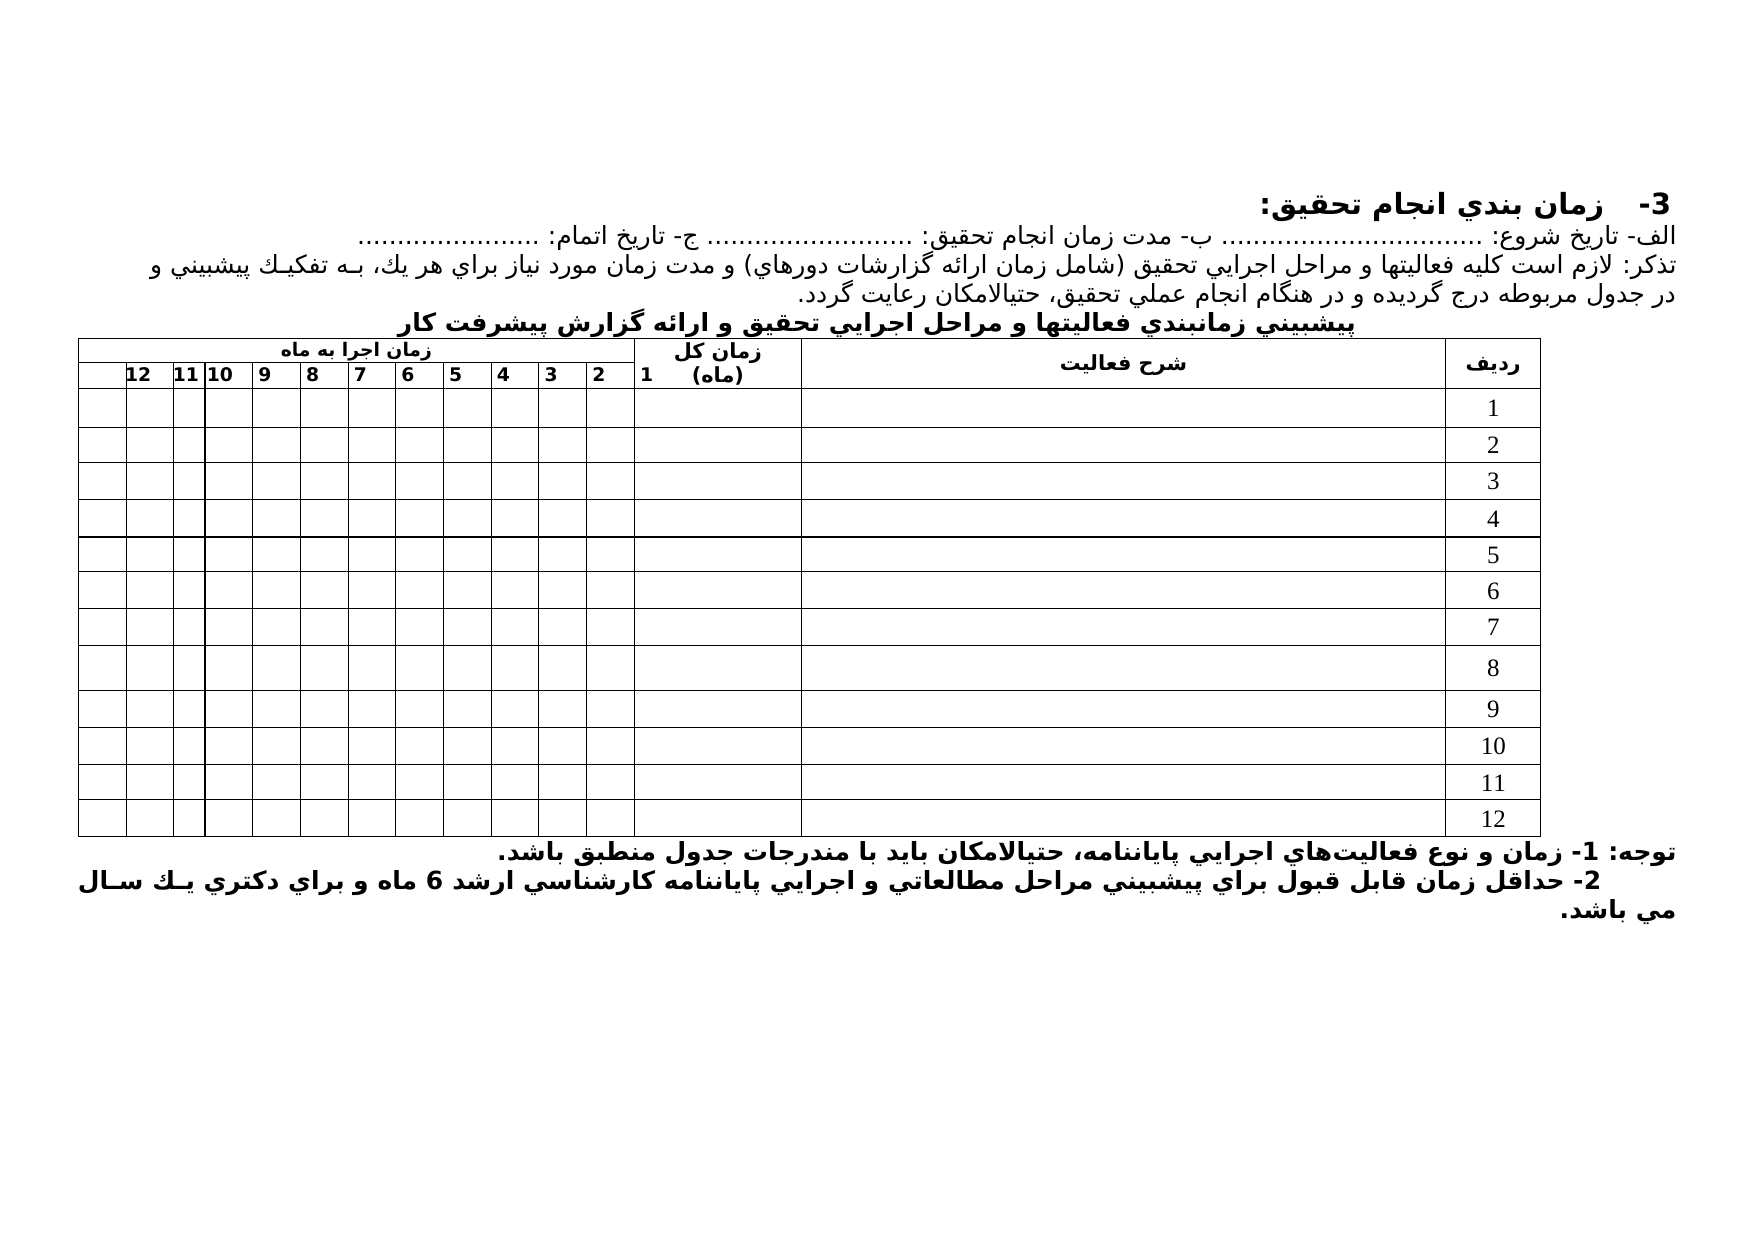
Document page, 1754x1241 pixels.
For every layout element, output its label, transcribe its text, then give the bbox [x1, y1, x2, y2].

table_cell 1 [587, 363, 634, 387]
table_cell [301, 538, 348, 571]
table_cell 6 [1446, 572, 1540, 608]
table_cell [396, 609, 443, 645]
table_cell [349, 500, 395, 536]
table_cell [253, 389, 300, 427]
table_cell [802, 500, 1445, 536]
table_cell 10 [174, 363, 204, 387]
table_cell [127, 389, 173, 427]
table_cell 8 [253, 363, 300, 387]
table_cell 7 [1446, 609, 1540, 645]
table_cell [492, 428, 538, 462]
table_cell [635, 691, 801, 727]
table_cell [349, 728, 395, 763]
table_cell [349, 646, 395, 690]
table_header شرح فعاليت [802, 339, 1445, 387]
table_cell 9 [206, 363, 252, 387]
table_cell [301, 800, 348, 836]
table_cell [174, 646, 204, 690]
subtitle زمان بندي انجام تحقيق: [115, 187, 1638, 221]
table_cell [127, 765, 173, 799]
table_cell [492, 609, 538, 645]
table_cell [127, 463, 173, 499]
table_cell [79, 609, 126, 645]
table_cell [301, 765, 348, 799]
table_cell [79, 428, 126, 462]
table_cell [79, 500, 126, 536]
table_cell [349, 800, 395, 836]
table_cell [802, 800, 1445, 836]
table_cell [802, 538, 1445, 571]
table_cell [444, 428, 491, 462]
table_cell [635, 728, 801, 763]
table_cell [802, 728, 1445, 763]
table_cell [127, 800, 173, 836]
table_cell [396, 800, 443, 836]
table_cell [253, 609, 300, 645]
table_cell [635, 800, 801, 836]
table_cell [301, 728, 348, 763]
table_cell [802, 428, 1445, 462]
table_cell [587, 389, 634, 427]
table_cell [444, 609, 491, 645]
table_cell [396, 572, 443, 608]
table_cell [444, 646, 491, 690]
subtitle پيش‏بيني زمان‏بندي فعاليت‏ها و مراحل اجرايي تحقيق و ارائه گزارش پيشرفت كار [78, 309, 1676, 338]
table_cell [301, 572, 348, 608]
table_cell [539, 500, 586, 536]
table_cell [206, 728, 252, 763]
table_cell [587, 646, 634, 690]
table_cell 9 [1446, 691, 1540, 727]
table_cell [396, 389, 443, 427]
table_cell [539, 691, 586, 727]
table_cell 3 [1446, 463, 1540, 499]
table_cell [253, 728, 300, 763]
table_cell [253, 463, 300, 499]
table_cell [396, 691, 443, 727]
table_cell [539, 800, 586, 836]
table_cell [174, 765, 204, 799]
table_cell [802, 463, 1445, 499]
table_cell [349, 765, 395, 799]
table_cell [349, 389, 395, 427]
table_cell [396, 463, 443, 499]
table_cell [206, 463, 252, 499]
table_cell 11 [127, 363, 173, 387]
table_cell [802, 389, 1445, 427]
table_cell [802, 765, 1445, 799]
table_cell [587, 691, 634, 727]
table_cell [802, 609, 1445, 645]
table_cell [174, 389, 204, 427]
table_cell [206, 800, 252, 836]
table_cell 3 [492, 363, 538, 387]
table_cell [444, 572, 491, 608]
table_cell [174, 538, 204, 571]
table_header زمان اجرا به ماه [79, 339, 634, 362]
table_cell 2 [1446, 428, 1540, 462]
table_cell [301, 609, 348, 645]
table_cell 10 [1446, 728, 1540, 763]
table_cell 4 [1446, 500, 1540, 536]
table_cell [635, 646, 801, 690]
table_cell [444, 691, 491, 727]
table_cell [127, 538, 173, 571]
table_cell [253, 800, 300, 836]
table_cell [802, 691, 1445, 727]
table_cell [79, 538, 126, 571]
table_cell [206, 572, 252, 608]
table_cell [444, 500, 491, 536]
table_cell [444, 800, 491, 836]
table_cell [444, 538, 491, 571]
table_cell 2 [539, 363, 586, 387]
table_cell [635, 572, 801, 608]
table_cell [635, 428, 801, 462]
table_cell [349, 428, 395, 462]
table_cell [349, 691, 395, 727]
table_cell 7 [301, 363, 348, 387]
subtitle توجه: 1- زمان و نوع فعاليت‌هاي اجرايي پايان‏نامه، حتي‏الامكان بايد با مندرجات جدول منطبق باشد. [78, 837, 1676, 866]
table_cell [492, 728, 538, 763]
table_cell [349, 609, 395, 645]
table_cell [635, 463, 801, 499]
table_cell [635, 389, 801, 427]
table_cell [79, 800, 126, 836]
table_header رديف [1446, 339, 1540, 387]
table_cell [492, 646, 538, 690]
table_cell [444, 463, 491, 499]
table_cell [539, 463, 586, 499]
table_cell [587, 463, 634, 499]
table_cell [396, 765, 443, 799]
table_cell 12 [1446, 800, 1540, 836]
subtitle الف- تاريخ شروع: ................................. ب- مدت زمان انجام تحقيق: .......................... ج- تاريخ اتمام: ....................... [150, 221, 1676, 250]
table_cell 11 [1446, 765, 1540, 799]
table_cell [253, 691, 300, 727]
table_cell [127, 500, 173, 536]
table_cell [539, 389, 586, 427]
table_cell [539, 728, 586, 763]
table_cell [79, 691, 126, 727]
table_cell [539, 609, 586, 645]
table_cell [79, 463, 126, 499]
table_cell [127, 646, 173, 690]
table_cell [349, 463, 395, 499]
table_cell [127, 609, 173, 645]
table_cell [79, 728, 126, 763]
table_cell [174, 609, 204, 645]
table_cell [253, 428, 300, 462]
table_cell [587, 765, 634, 799]
table_cell [492, 572, 538, 608]
table_cell [635, 609, 801, 645]
table_cell [127, 428, 173, 462]
table_cell [301, 463, 348, 499]
table_cell [587, 500, 634, 536]
table_cell [174, 500, 204, 536]
table_cell [206, 428, 252, 462]
table_cell [539, 572, 586, 608]
table_header زمان كل (ماه) [635, 339, 801, 387]
table_cell [127, 572, 173, 608]
table_cell [635, 538, 801, 571]
table_cell [301, 691, 348, 727]
table_cell [174, 572, 204, 608]
table_cell [396, 428, 443, 462]
table_cell [492, 691, 538, 727]
table_cell [301, 646, 348, 690]
table_cell [174, 800, 204, 836]
table_cell [206, 609, 252, 645]
table_cell [127, 691, 173, 727]
table_cell [492, 500, 538, 536]
table_cell [174, 428, 204, 462]
table_cell [253, 646, 300, 690]
table_cell [79, 646, 126, 690]
table_cell 4 [444, 363, 491, 387]
table_cell [492, 538, 538, 571]
table_cell [539, 538, 586, 571]
table_cell [492, 765, 538, 799]
table_cell [444, 765, 491, 799]
subtitle 2- حداقل زمان قابل قبول براي پيش‏بيني مراحل مطالعاتي و اجرايي پايان‏نامه كارشناسي ارشد 6 ماه و براي دكتري يك سال مي باشد. [78, 866, 1676, 925]
table_cell [301, 428, 348, 462]
table_cell [206, 389, 252, 427]
table_cell [253, 572, 300, 608]
table_cell [79, 389, 126, 427]
table_cell 5 [1446, 538, 1540, 571]
table_cell 5 [396, 363, 443, 387]
table_cell [174, 463, 204, 499]
table_cell [79, 572, 126, 608]
table_cell [253, 538, 300, 571]
table_cell [206, 691, 252, 727]
table_cell [587, 609, 634, 645]
table_cell [253, 765, 300, 799]
table_cell [396, 538, 443, 571]
table_cell [492, 463, 538, 499]
table_cell [587, 572, 634, 608]
table_cell 8 [1446, 646, 1540, 690]
table_cell [174, 691, 204, 727]
table_cell [635, 500, 801, 536]
table_cell [396, 728, 443, 763]
table_cell [539, 428, 586, 462]
table_cell [492, 389, 538, 427]
table_cell [587, 538, 634, 571]
table_cell [444, 389, 491, 427]
table_cell 12 [79, 363, 126, 387]
table_cell 6 [349, 363, 395, 387]
table_cell [206, 765, 252, 799]
table_cell [396, 500, 443, 536]
table_cell [127, 728, 173, 763]
table_cell [587, 728, 634, 763]
table_cell [802, 646, 1445, 690]
table_cell [206, 538, 252, 571]
table_cell [444, 728, 491, 763]
table_cell [349, 572, 395, 608]
table_cell 1 [1446, 389, 1540, 427]
table_cell [349, 538, 395, 571]
table_cell [206, 500, 252, 536]
table_cell [539, 646, 586, 690]
table_cell [539, 765, 586, 799]
table_cell [635, 765, 801, 799]
subtitle تذكر: لازم است كليه فعاليت‏ها و مراحل اجرايي تحقيق (شامل زمان ارائه گزارشات دوره‏اي) و مدت زمان مورد نياز براي هر يك، به تفكيك پيش‏بيني و در جدول مربوطه درج گرديده و در هنگام انجام عملي تحقيق، حتي‏الامكان رعايت گردد. [150, 250, 1676, 309]
table_cell [492, 800, 538, 836]
table_cell [301, 500, 348, 536]
table_cell [174, 728, 204, 763]
table_cell [587, 800, 634, 836]
table_cell [301, 389, 348, 427]
table_cell [587, 428, 634, 462]
table_cell [206, 646, 252, 690]
table_cell [253, 500, 300, 536]
table_cell [79, 765, 126, 799]
table_cell [396, 646, 443, 690]
table_cell [802, 572, 1445, 608]
